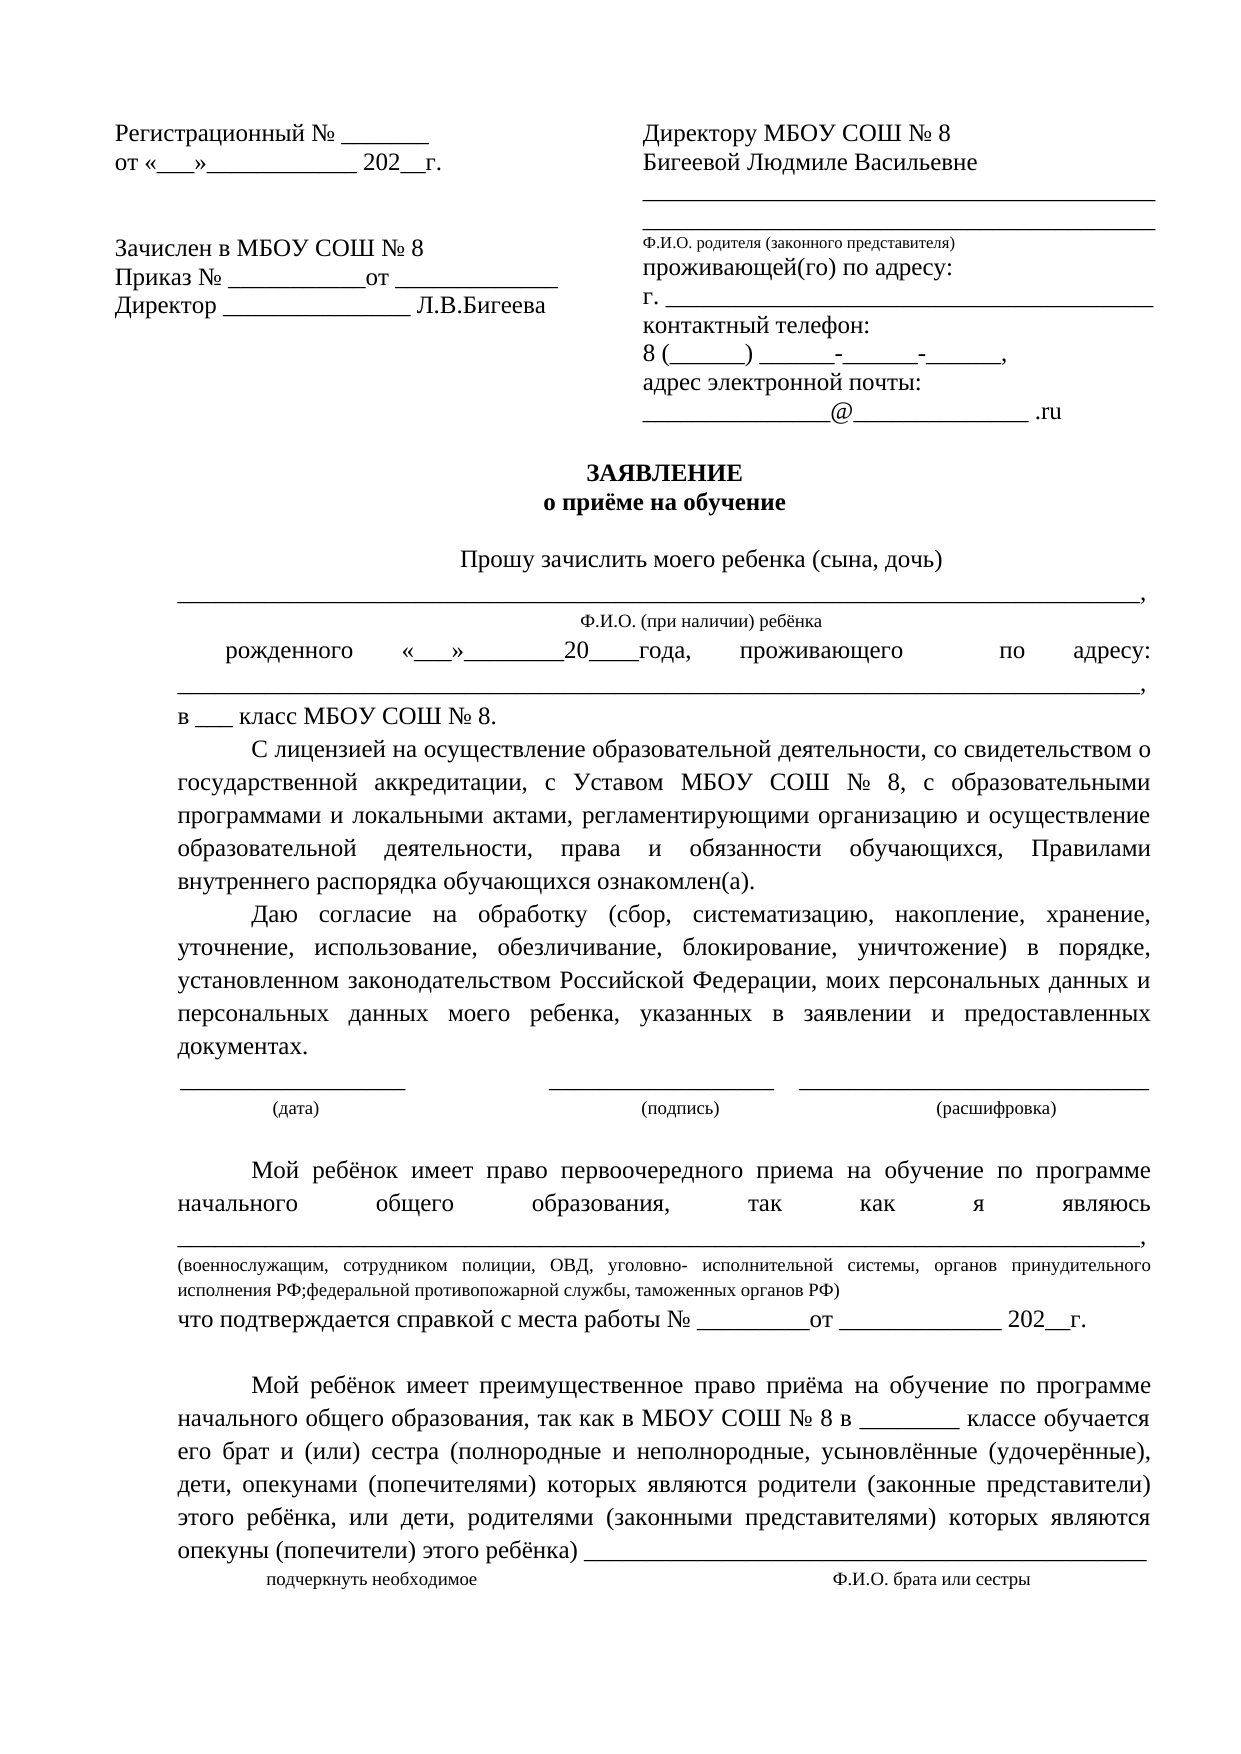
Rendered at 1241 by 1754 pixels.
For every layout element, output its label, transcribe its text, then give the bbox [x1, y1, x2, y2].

text _____________________________________________________________________________, [177, 577, 1152, 606]
text Мой ребёнок имеет право первоочередного приема на обучение по программе начального общего образования, так как я являюсь _____________________________________________________________________________, [177, 1155, 1152, 1250]
text рожденного «___»________20____года, проживающего по адресу: _____________________________________________________________________________, в ___ класс МБОУ СОШ № 8. [177, 635, 1152, 730]
text С лицензией на осуществление образовательной деятельности, со свидетельством о государственной аккредитации, с Уставом МБОУ СОШ № 8, с образовательными программами и локальными актами, регламентирующими организацию и осуществление образовательной деятельности, права и обязанности обучающихся, Правилами внутреннего распорядка обучающихся ознакомлен(а). [177, 734, 1152, 895]
text Мой ребёнок имеет преимущественное право приёма на обучение по программе начального общего образования, так как в МБОУ СОШ № 8 в ________ классе обучается его брат и (или) сестра (полнородные и неполнородные, усыновлённые (удочерённые), дети, опекунами (попечителями) которых являются родители (законные представители) этого ребёнка, или дети, родителями (законными представителями) которых являются опекуны (попечители) этого ребёнка) _____________________________________________ [177, 1370, 1152, 1563]
text Ф.И.О. (при наличии) ребёнка [177, 610, 1152, 632]
text ЗАЯВЛЕНИЕ [177, 458, 1152, 487]
text Прошу зачислить моего ребенка (сына, дочь) [177, 544, 1152, 573]
table_header Директору МБОУ СОШ № 8 Бигеевой Людмиле Васильевне _________________________________________ _________________________________________ Ф.И.О. родителя (законного представителя) проживающей(го) по адресу: г. _______________________________________ контактный телефон: 8 (______) ______-______-______, адрес электронной почты: _______________@______________ .ru [631, 118, 1167, 425]
text (военнослужащим, сотрудником полиции, ОВД, уголовно- исполнительной системы, органов принудительного исполнения РФ;федеральной противопожарной службы, таможенных органов РФ) [177, 1254, 1152, 1300]
text Даю согласие на обработку (сбор, систематизацию, накопление, хранение, уточнение, использование, обезличивание, блокирование, уничтожение) в порядке, установленном законодательством Российской Федерации, моих персональных данных и персональных данных моего ребенка, указанных в заявлении и предоставленных документах. [177, 899, 1152, 1060]
text подчеркнуть необходимое Ф.И.О. брата или сестры [177, 1568, 1152, 1589]
text __________________ __________________ ____________________________ [177, 1064, 1152, 1093]
table_header Регистрационный № _______ от «___»____________ 202__г. Зачислен в МБОУ СОШ № 8 Приказ № ___________от _____________ Директор _______________ Л.В.Бигеева [103, 118, 631, 425]
text что подтверждается справкой с места работы № _________от _____________ 202__г. [177, 1304, 1152, 1332]
text о приёме на обучение [177, 487, 1152, 515]
text (дата) (подпись) (расшифровка) [177, 1097, 1152, 1119]
